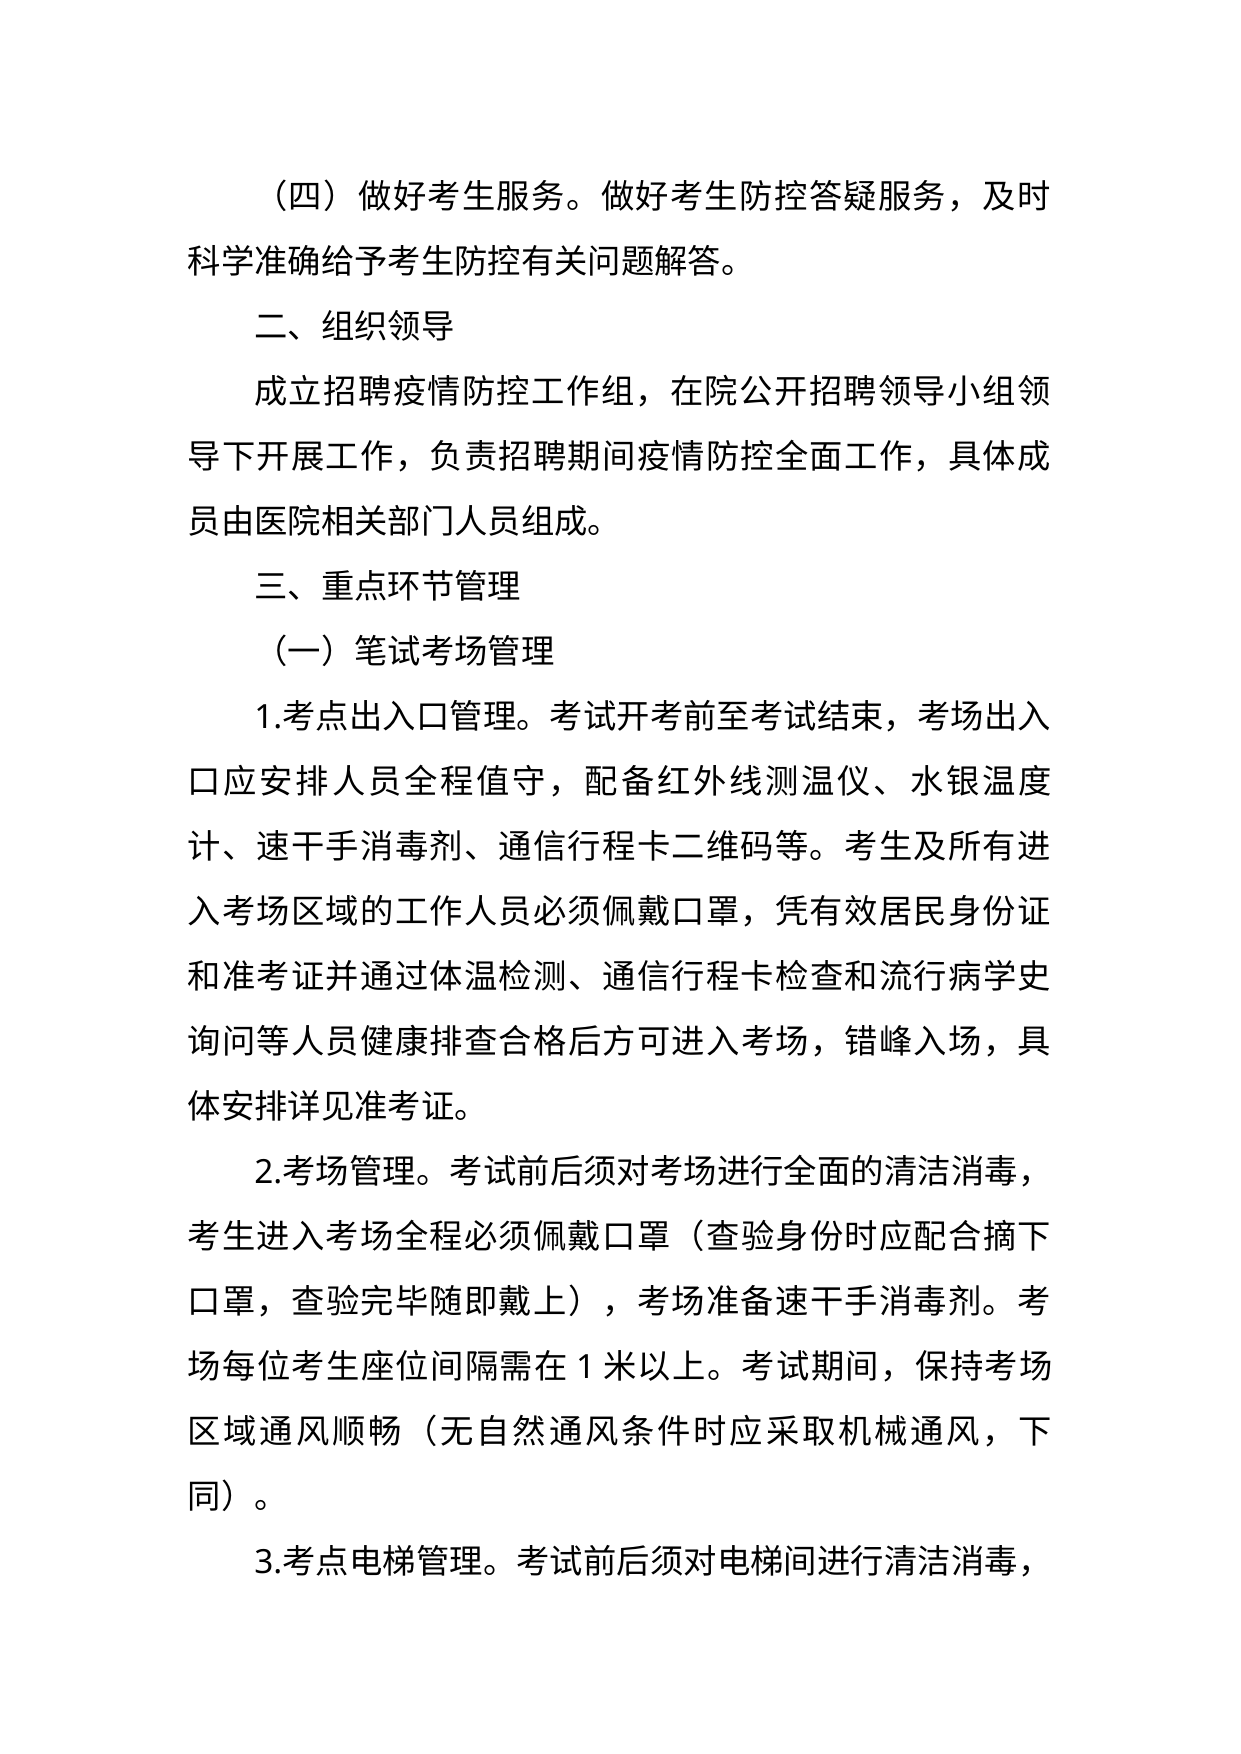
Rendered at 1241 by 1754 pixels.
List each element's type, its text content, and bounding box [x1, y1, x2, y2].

text （一）笔试考场管理 [187, 617, 1053, 682]
text 二、组织领导 [187, 292, 1053, 357]
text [187, 1527, 1053, 1592]
text 1.考点出入口管理。考试开考前至考试结束，考场出入口应安排人员全程值守，配备红外线测温仪、水银温度计、速干手消毒剂、通信行程卡二维码等。考生及所有进入考场区域的工作人员必须佩戴口罩，凭有效居民身份证和准考证并通过体温检测、通信行程卡检查和流行病学史询问等人员健康排查合格后方可进入考场，错峰入场，具体安排详见准考证。 [187, 682, 1053, 1137]
text 三、重点环节管理 [187, 552, 1053, 617]
text 2.考场管理。考试前后须对考场进行全面的清洁消毒，考生进入考场全程必须佩戴口罩（查验身份时应配合摘下口罩，查验完毕随即戴上），考场准备速干手消毒剂。考场每位考生座位间隔需在1米以上。考试期间，保持考场区域通风顺畅（无自然通风条件时应采取机械通风，下同）。 [187, 1137, 1053, 1527]
text （四）做好考生服务。做好考生防控答疑服务，及时科学准确给予考生防控有关问题解答。 [187, 162, 1053, 292]
text 成立招聘疫情防控工作组，在院公开招聘领导小组领导下开展工作，负责招聘期间疫情防控全面工作，具体成员由医院相关部门人员组成。 [187, 357, 1053, 552]
